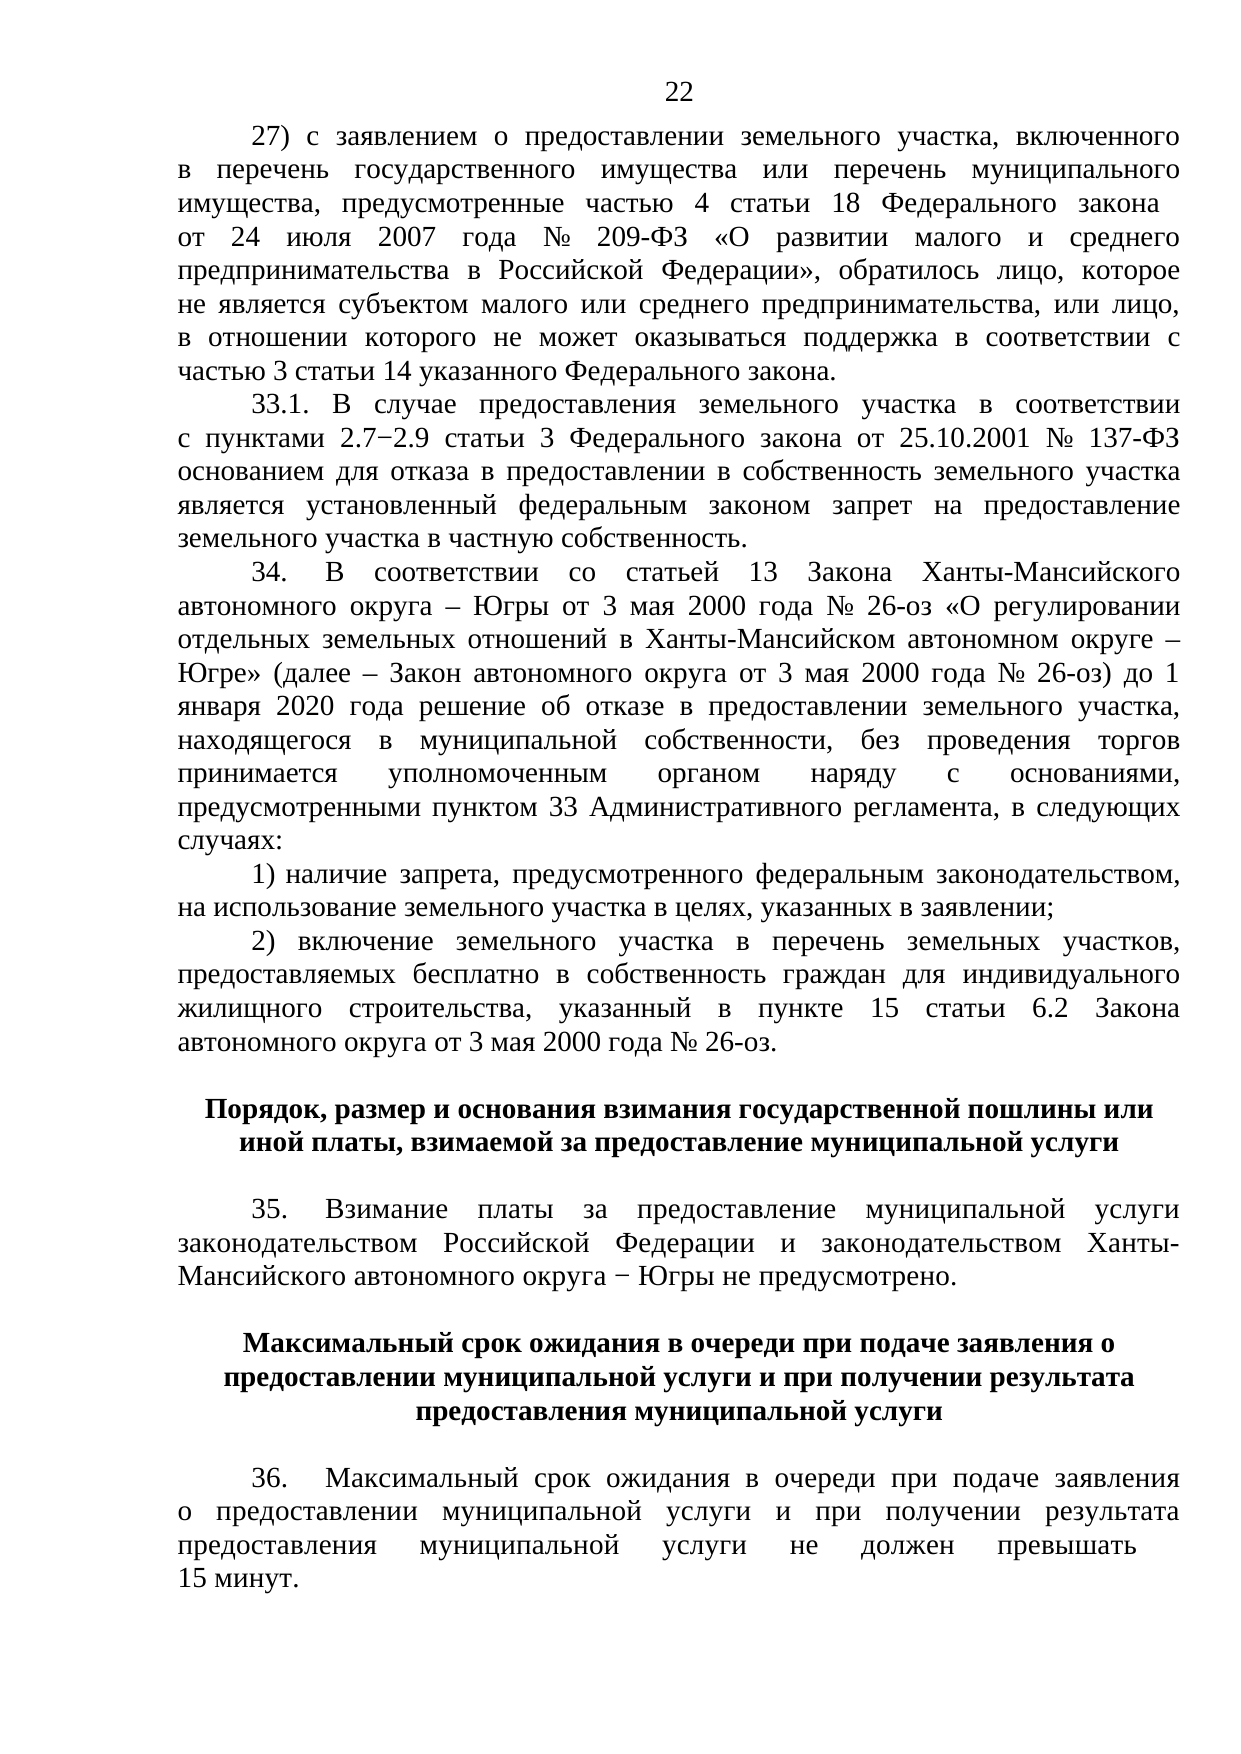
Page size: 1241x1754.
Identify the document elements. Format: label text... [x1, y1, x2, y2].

text 33.1. В случае предоставления земельного участка в соответствии с пунктами 2.7−2.9 статьи 3 Федерального закона от 25.10.2001 № 137-ФЗ основанием для отказа в предоставлении в собственность земельного участка является установленный федеральным законом запрет на предоставление земельного участка в частную собственность. [177, 386, 1181, 554]
text Порядок, размер и основания взимания государственной пошлины или иной платы, взимаемой за предоставление муниципальной услуги [177, 1091, 1181, 1158]
text Максимальный срок ожидания в очереди при подаче заявления о предоставлении муниципальной услуги и при получении результата предоставления муниципальной услуги [177, 1326, 1181, 1426]
text 1) наличие запрета, предусмотренного федеральным законодательством, на использование земельного участка в целях, указанных в заявлении; [177, 856, 1181, 923]
text 2) включение земельного участка в перечень земельных участков, предоставляемых бесплатно в собственность граждан для индивидуального жилищного строительства, указанный в пункте 15 статьи 6.2 Закона автономного округа от 3 мая 2000 года № 26-оз. [177, 923, 1181, 1057]
text 27) с заявлением о предоставлении земельного участка, включенного в перечень государственного имущества или перечень муниципального имущества, предусмотренные частью 4 статьи 18 Федерального закона от 24 июля 2007 года № 209-ФЗ «О развитии малого и среднего предпринимательства в Российской Федерации», обратилось лицо, которое не является субъектом малого или среднего предпринимательства, или лицо, в отношении которого не может оказываться поддержка в соответствии с частью 3 статьи 14 указанного Федерального закона. [177, 118, 1181, 386]
list Взимание платы за предоставление муниципальной услуги законодательством Российской Федерации и законодательством Ханты-Мансийского автономного округа − Югры не предусмотрено. [177, 1191, 1181, 1292]
list В соответствии со статьей 13 Закона Ханты-Мансийского автономного округа – Югры от 3 мая 2000 года № 26-оз «О регулировании отдельных земельных отношений в Ханты-Мансийском автономном округе – Югре» (далее – Закон автономного округа от 3 мая 2000 года № 26-оз) до 1 января 2020 года решение об отказе в предоставлении земельного участка, находящегося в муниципальной собственности, без проведения торгов принимается уполномоченным органом наряду с основаниями, предусмотренными пунктом 33 Административного регламента, в следующих случаях: [177, 554, 1181, 856]
list Максимальный срок ожидания в очереди при подаче заявления о предоставлении муниципальной услуги и при получении результата предоставления муниципальной услуги не должен превышать 15 минут. [177, 1460, 1181, 1594]
